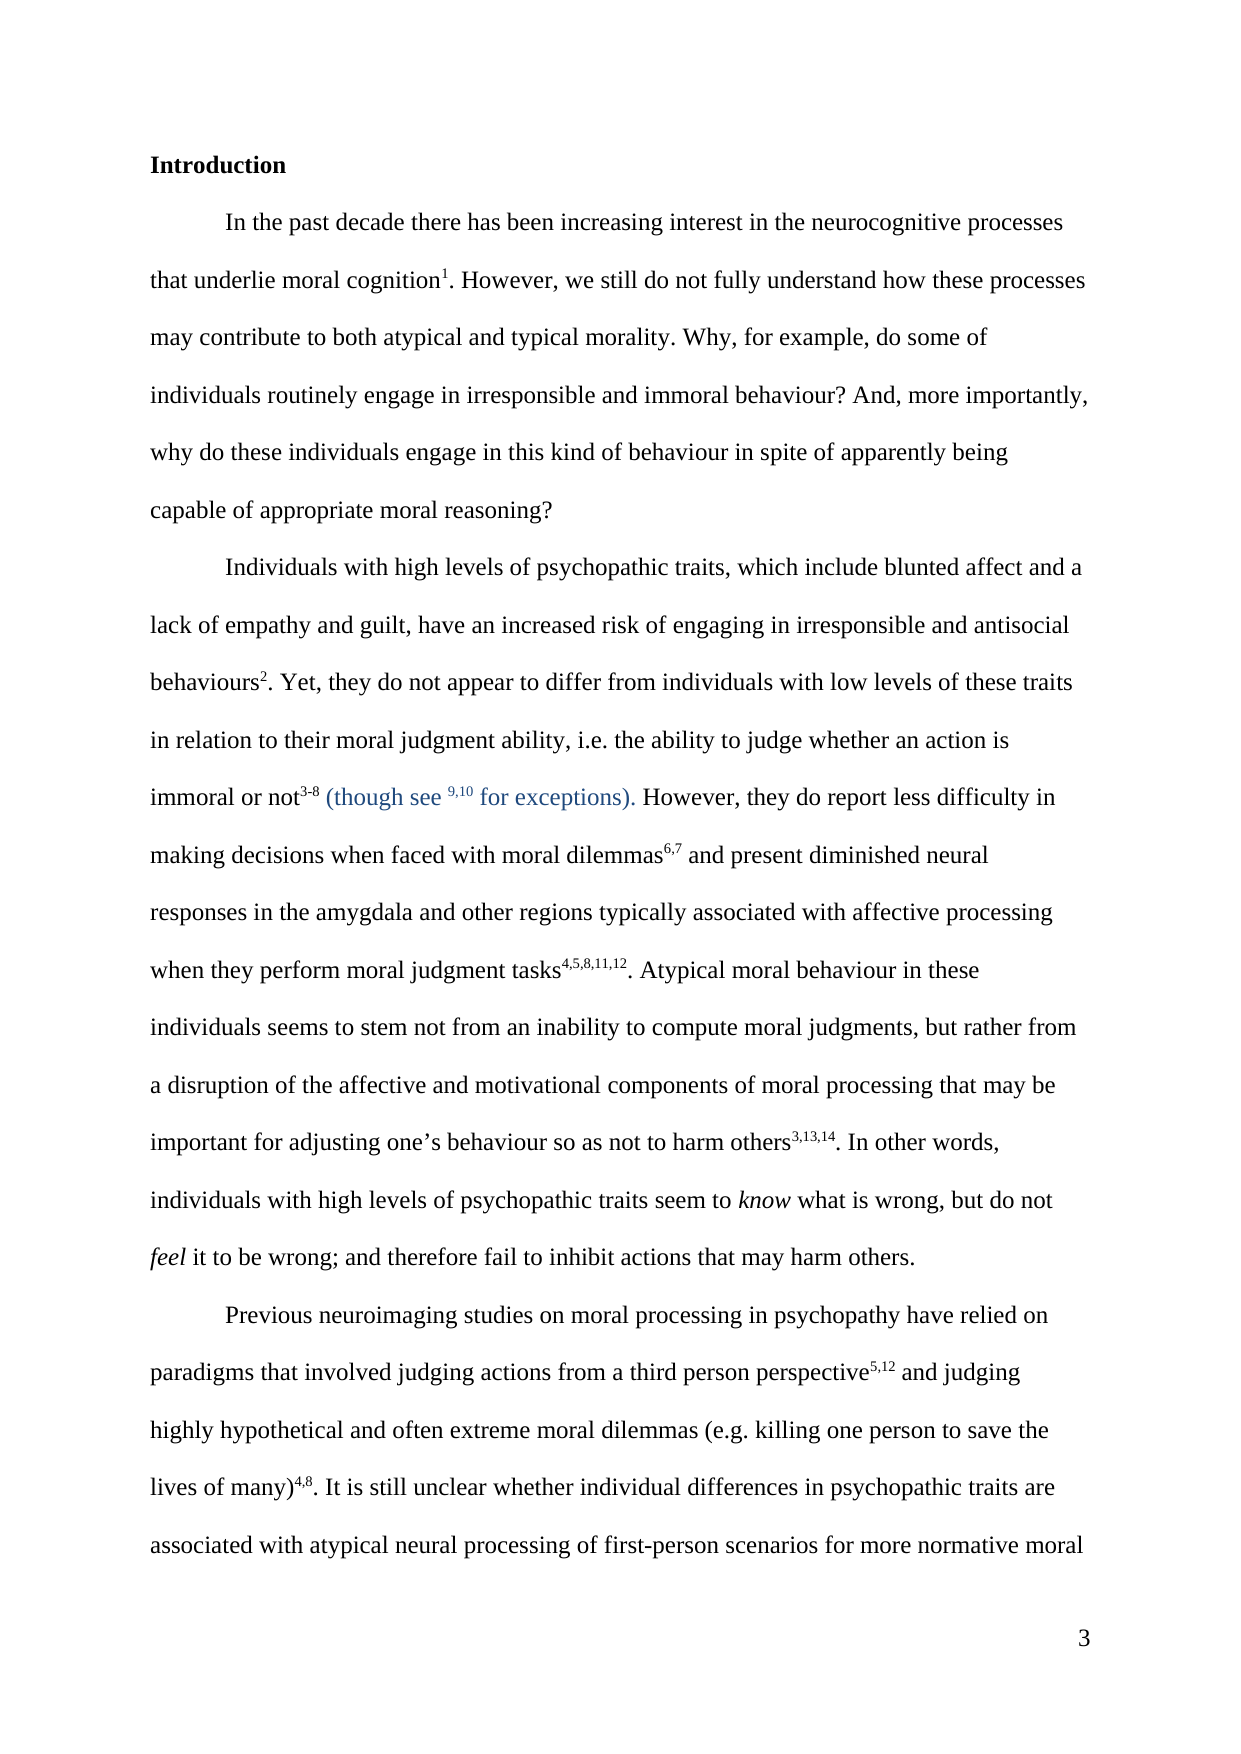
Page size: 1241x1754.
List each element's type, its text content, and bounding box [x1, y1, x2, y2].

text Individuals with high levels of psychopathic traits, which include blunted affect and a lack of empathy and guilt, have an increased risk of engaging in irresponsible and antisocial behaviours2. Yet, they do not appear to differ from individuals with low levels of these traits in relation to their moral judgment ability, i.e. the ability to judge whether an action is immoral or not3-8 (though see 9,10 for exceptions). However, they do report less difficulty in making decisions when faced with moral dilemmas6,7 and present diminished neural responses in the amygdala and other regions typically associated with affective processing when they perform moral judgment tasks4,5,8,11,12. Atypical moral behaviour in these individuals seems to stem not from an inability to compute moral judgments, but rather from a disruption of the affective and motivational components of moral processing that may be important for adjusting one’s behaviour so as not to harm others3,13,14. In other words, individuals with high levels of psychopathic traits seem to know what is wrong, but do not feel it to be wrong; and therefore fail to inhibit actions that may harm others. [150, 552, 1090, 1271]
text Introduction [150, 150, 1090, 179]
text In the past decade there has been increasing interest in the neurocognitive processes that underlie moral cognition1. However, we still do not fully understand how these processes may contribute to both atypical and typical morality. Why, for example, do some of individuals routinely engage in irresponsible and immoral behaviour? And, more importantly, why do these individuals engage in this kind of behaviour in spite of apparently being capable of appropriate moral reasoning? [150, 207, 1090, 524]
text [150, 1300, 1090, 1559]
